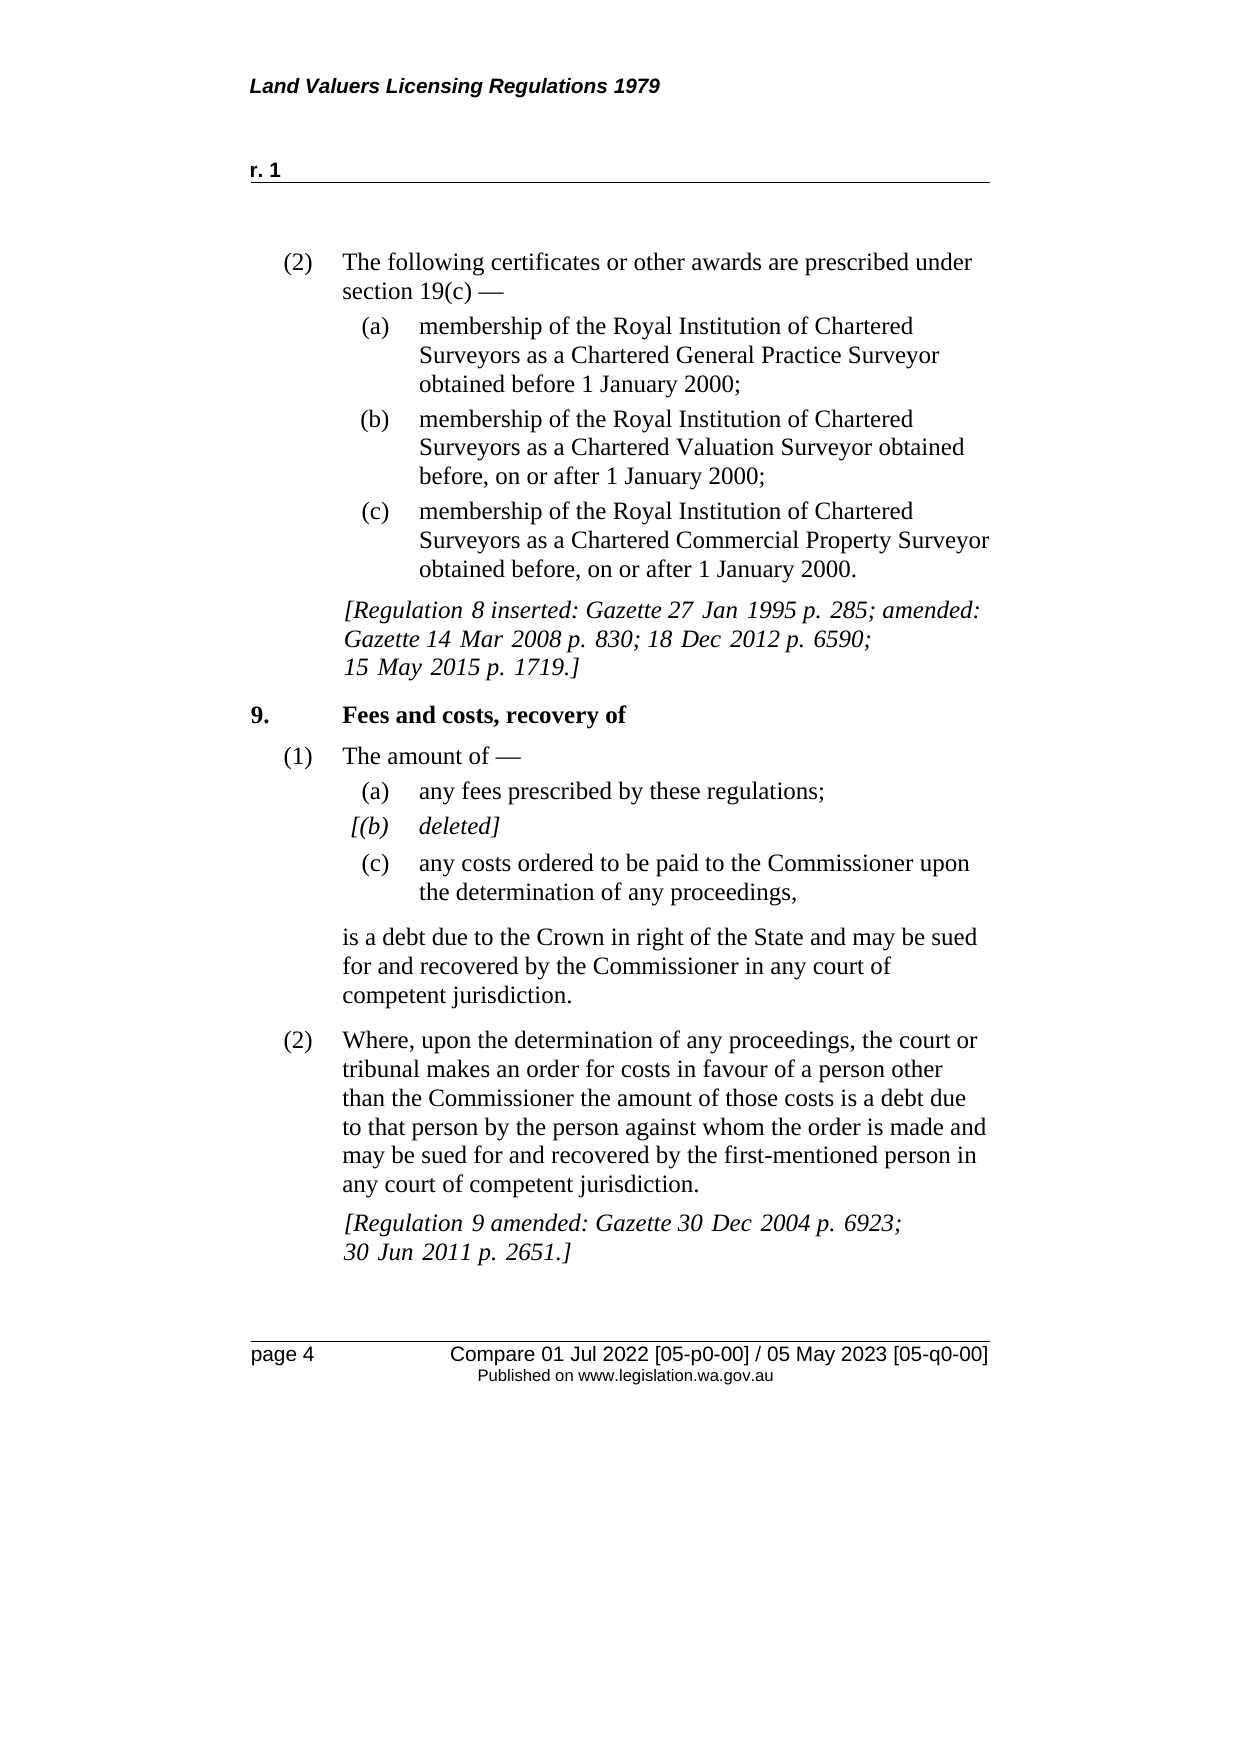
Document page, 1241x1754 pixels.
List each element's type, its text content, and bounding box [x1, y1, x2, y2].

text (1) The amount of — [251, 741, 990, 770]
text (2) The following certificates or other awards are prescribed under section 19(c) — [251, 247, 990, 305]
text (c) any costs ordered to be paid to the Commissioner upon the determination of any proceedings, [251, 848, 990, 906]
text (b) membership of the Royal Institution of Chartered Surveyors as a Chartered Valuation Surveyor obtained before, on or after 1 January 2000; [251, 404, 990, 490]
text (2) Where, upon the determination of any proceedings, the court or tribunal makes an order for costs in favour of a person other than the Commissioner the amount of those costs is a debt due to that person by the person against whom the order is made and may be sued for and recovered by the first-mentioned person in any court of competent jurisdiction. [251, 1025, 990, 1198]
text [Regulation 9 amended: Gazette 30 Dec 2004 p. 6923; 30 Jun 2011 p. 2651.] [251, 1208, 990, 1266]
text is a debt due to the Crown in right of the State and may be sued for and recovered by the Commissioner in any court of competent jurisdiction. [251, 922, 990, 1009]
text [(b) deleted] [251, 811, 990, 840]
text (c) membership of the Royal Institution of Chartered Surveyors as a Chartered Commercial Property Surveyor obtained before, on or after 1 January 2000. [251, 496, 990, 582]
subtitle 9. Fees and costs, recovery of [251, 700, 990, 729]
text (a) membership of the Royal Institution of Chartered Surveyors as a Chartered General Practice Surveyor obtained before 1 January 2000; [251, 311, 990, 397]
text [Regulation 8 inserted: Gazette 27 Jan 1995 p. 285; amended: Gazette 14 Mar 2008 p. 830; 18 Dec 2012 p. 6590; 15 May 2015 p. 1719.] [251, 595, 990, 681]
text (a) any fees prescribed by these regulations; [251, 776, 990, 805]
